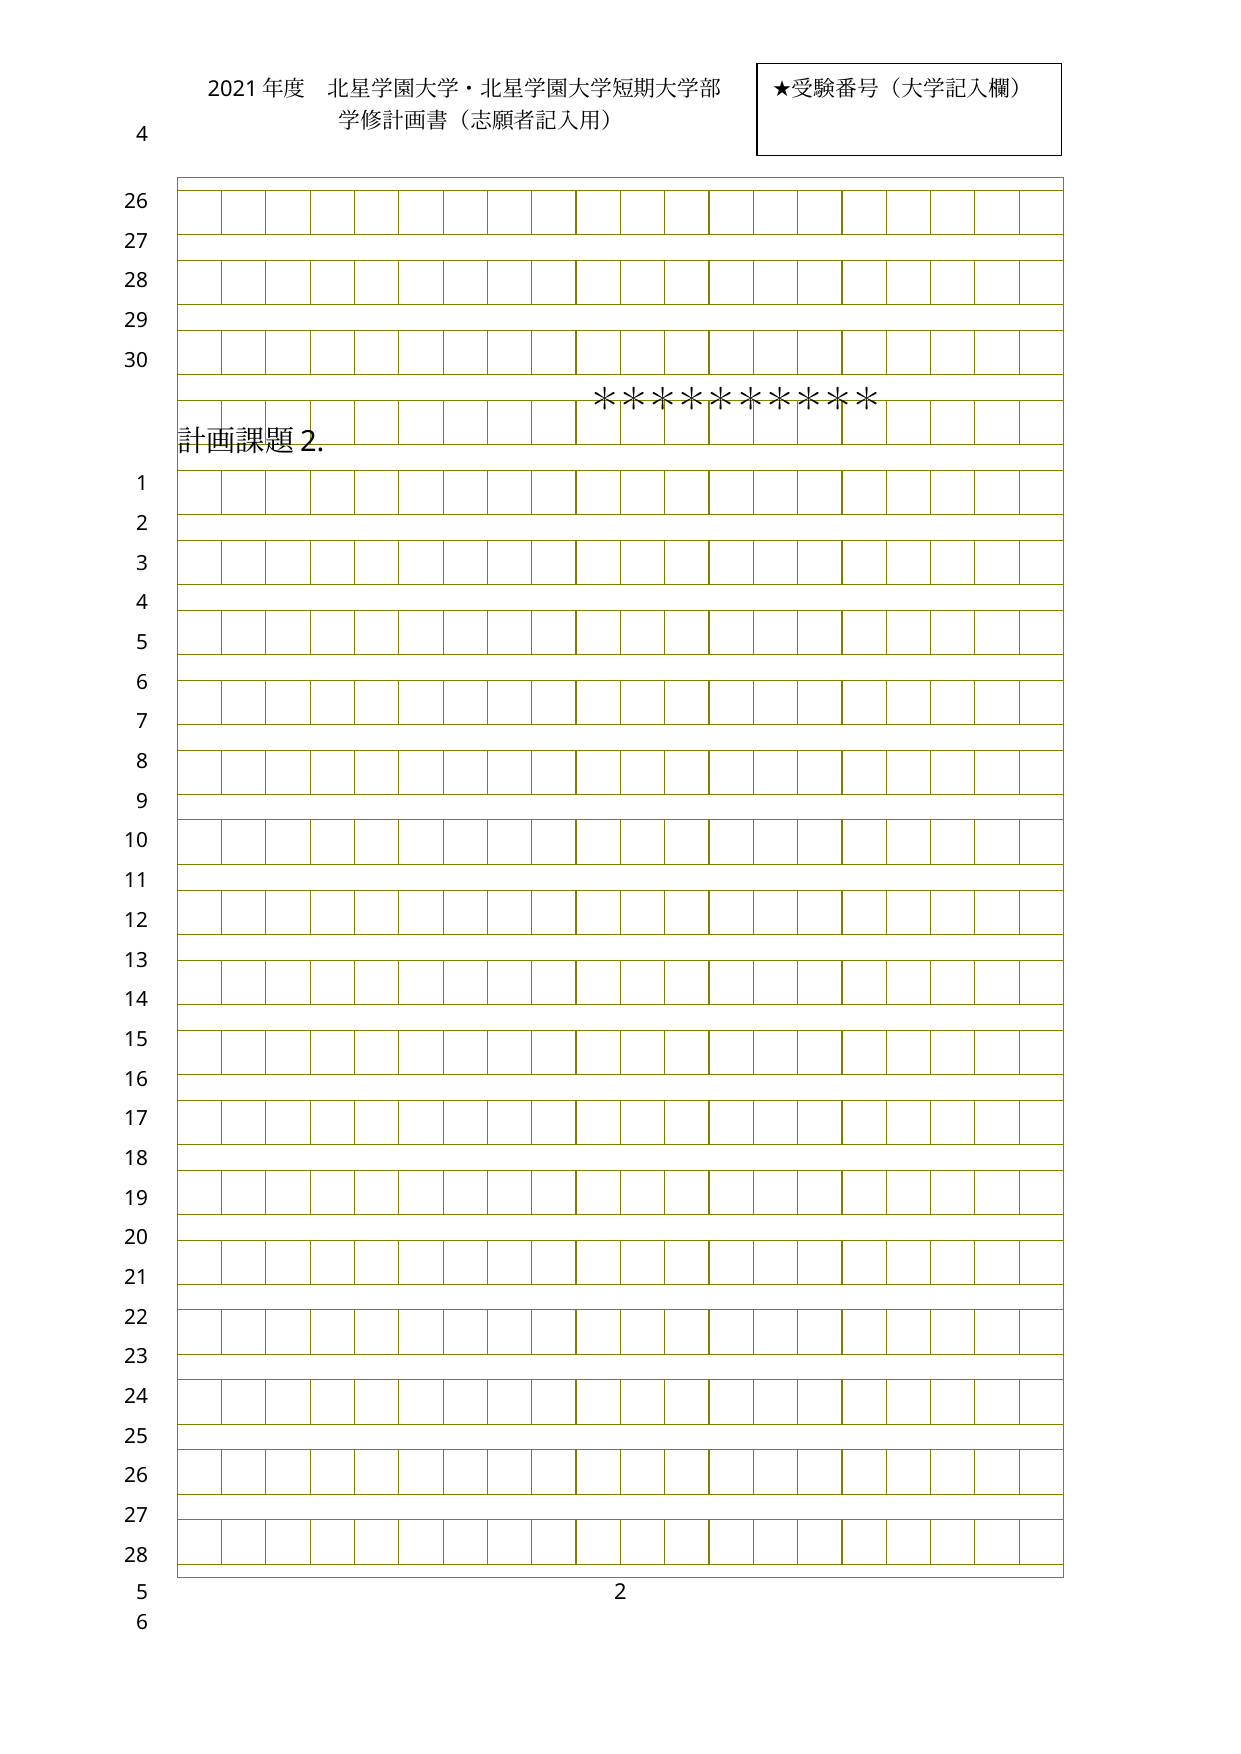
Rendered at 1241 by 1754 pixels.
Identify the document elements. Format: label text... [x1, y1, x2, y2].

text 計画課題2. [177, 417, 1063, 459]
text ＊＊＊＊＊＊＊＊＊＊ [177, 376, 1063, 417]
